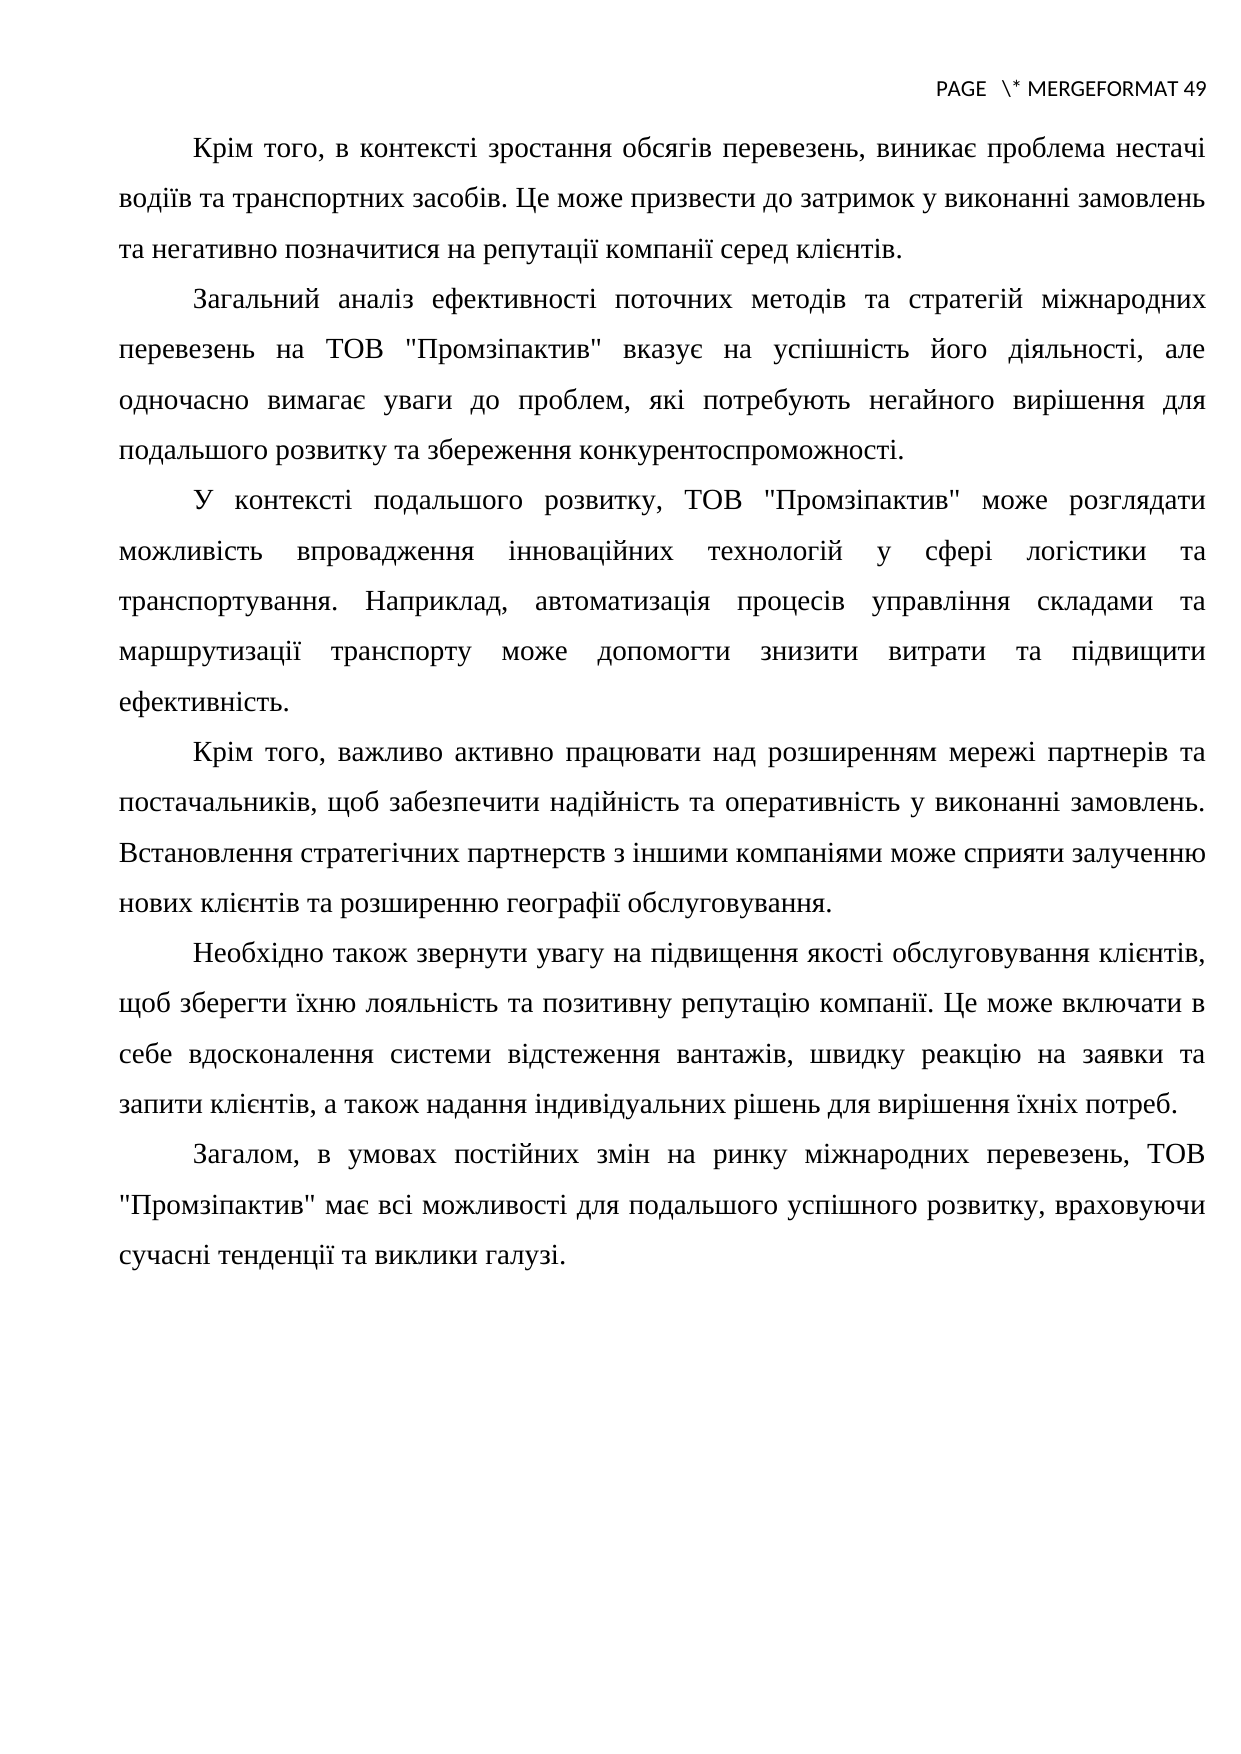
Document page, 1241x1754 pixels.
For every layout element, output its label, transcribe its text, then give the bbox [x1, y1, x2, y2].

text У контексті подальшого розвитку, ТОВ "Промзіпактив" може розглядати можливість впровадження інноваційних технологій у сфері логістики та транспортування. Наприклад, автоматизація процесів управління складами та маршрутизації транспорту може допомогти знизити витрати та підвищити ефективність. [119, 482, 1207, 717]
text Крім того, в контексті зростання обсягів перевезень, виникає проблема нестачі водіїв та транспортних засобів. Це може призвести до затримок у виконанні замовлень та негативно позначитися на репутації компанії серед клієнтів. [119, 130, 1207, 264]
text Необхідно також звернути увагу на підвищення якості обслуговування клієнтів, щоб зберегти їхню лояльність та позитивну репутацію компанії. Це може включати в себе вдосконалення системи відстеження вантажів, швидку реакцію на заявки та запити клієнтів, а також надання індивідуальних рішень для вирішення їхніх потреб. [119, 935, 1207, 1120]
text Крім того, важливо активно працювати над розширенням мережі партнерів та постачальників, щоб забезпечити надійність та оперативність у виконанні замовлень. Встановлення стратегічних партнерств з іншими компаніями може сприяти залученню нових клієнтів та розширенню географії обслуговування. [119, 734, 1207, 918]
text Загалом, в умовах постійних змін на ринку міжнародних перевезень, ТОВ "Промзіпактив" має всі можливості для подальшого успішного розвитку, враховуючи сучасні тенденції та виклики галузі. [119, 1137, 1207, 1271]
text Загальний аналіз ефективності поточних методів та стратегій міжнародних перевезень на ТОВ "Промзіпактив" вказує на успішність його діяльності, але одночасно вимагає уваги до проблем, які потребують негайного вирішення для подальшого розвитку та збереження конкурентоспроможності. [119, 281, 1207, 466]
